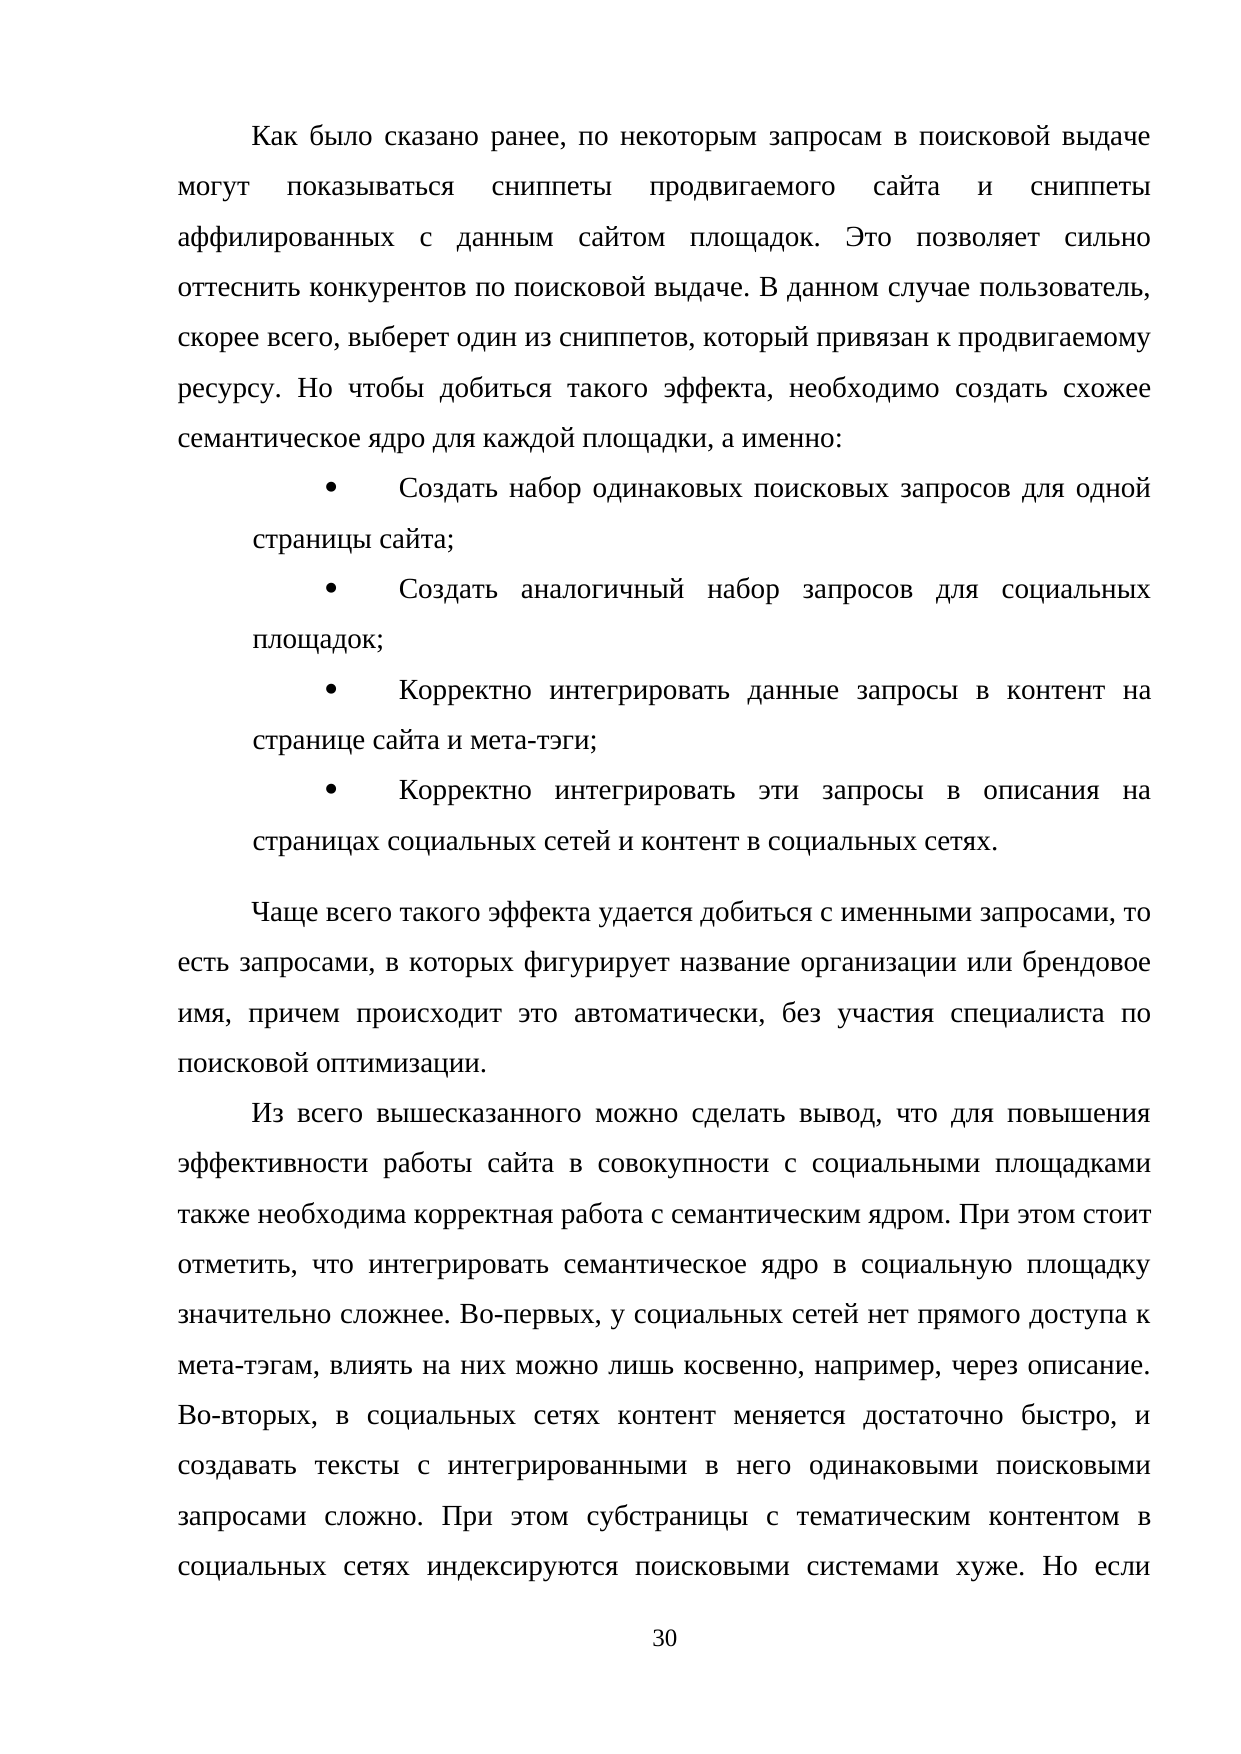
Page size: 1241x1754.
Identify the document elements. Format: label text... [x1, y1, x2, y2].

list Корректно интегрировать данные запросы в контент на странице сайта и мета-тэги; [252, 672, 1152, 756]
list Корректно интегрировать эти запросы в описания на страницах социальных сетей и контент в социальных сетях. [252, 772, 1152, 856]
list Создать набор одинаковых поисковых запросов для одной страницы сайта; [252, 470, 1152, 554]
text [177, 1095, 1152, 1582]
list Создать аналогичный набор запросов для социальных площадок; [252, 571, 1152, 655]
text Чаще всего такого эффекта удается добиться с именными запросами, то есть запросами, в которых фигурирует название организации или брендовое имя, причем происходит это автоматически, без участия специалиста по поисковой оптимизации. [177, 894, 1152, 1078]
text Как было сказано ранее, по некоторым запросам в поисковой выдаче могут показываться сниппеты продвигаемого сайта и сниппеты аффилированных с данным сайтом площадок. Это позволяет сильно оттеснить конкурентов по поисковой выдаче. В данном случае пользователь, скорее всего, выберет один из сниппетов, который привязан к продвигаемому ресурсу. Но чтобы добиться такого эффекта, необходимо создать схожее семантическое ядро для каждой площадки, а именно: [177, 118, 1152, 453]
